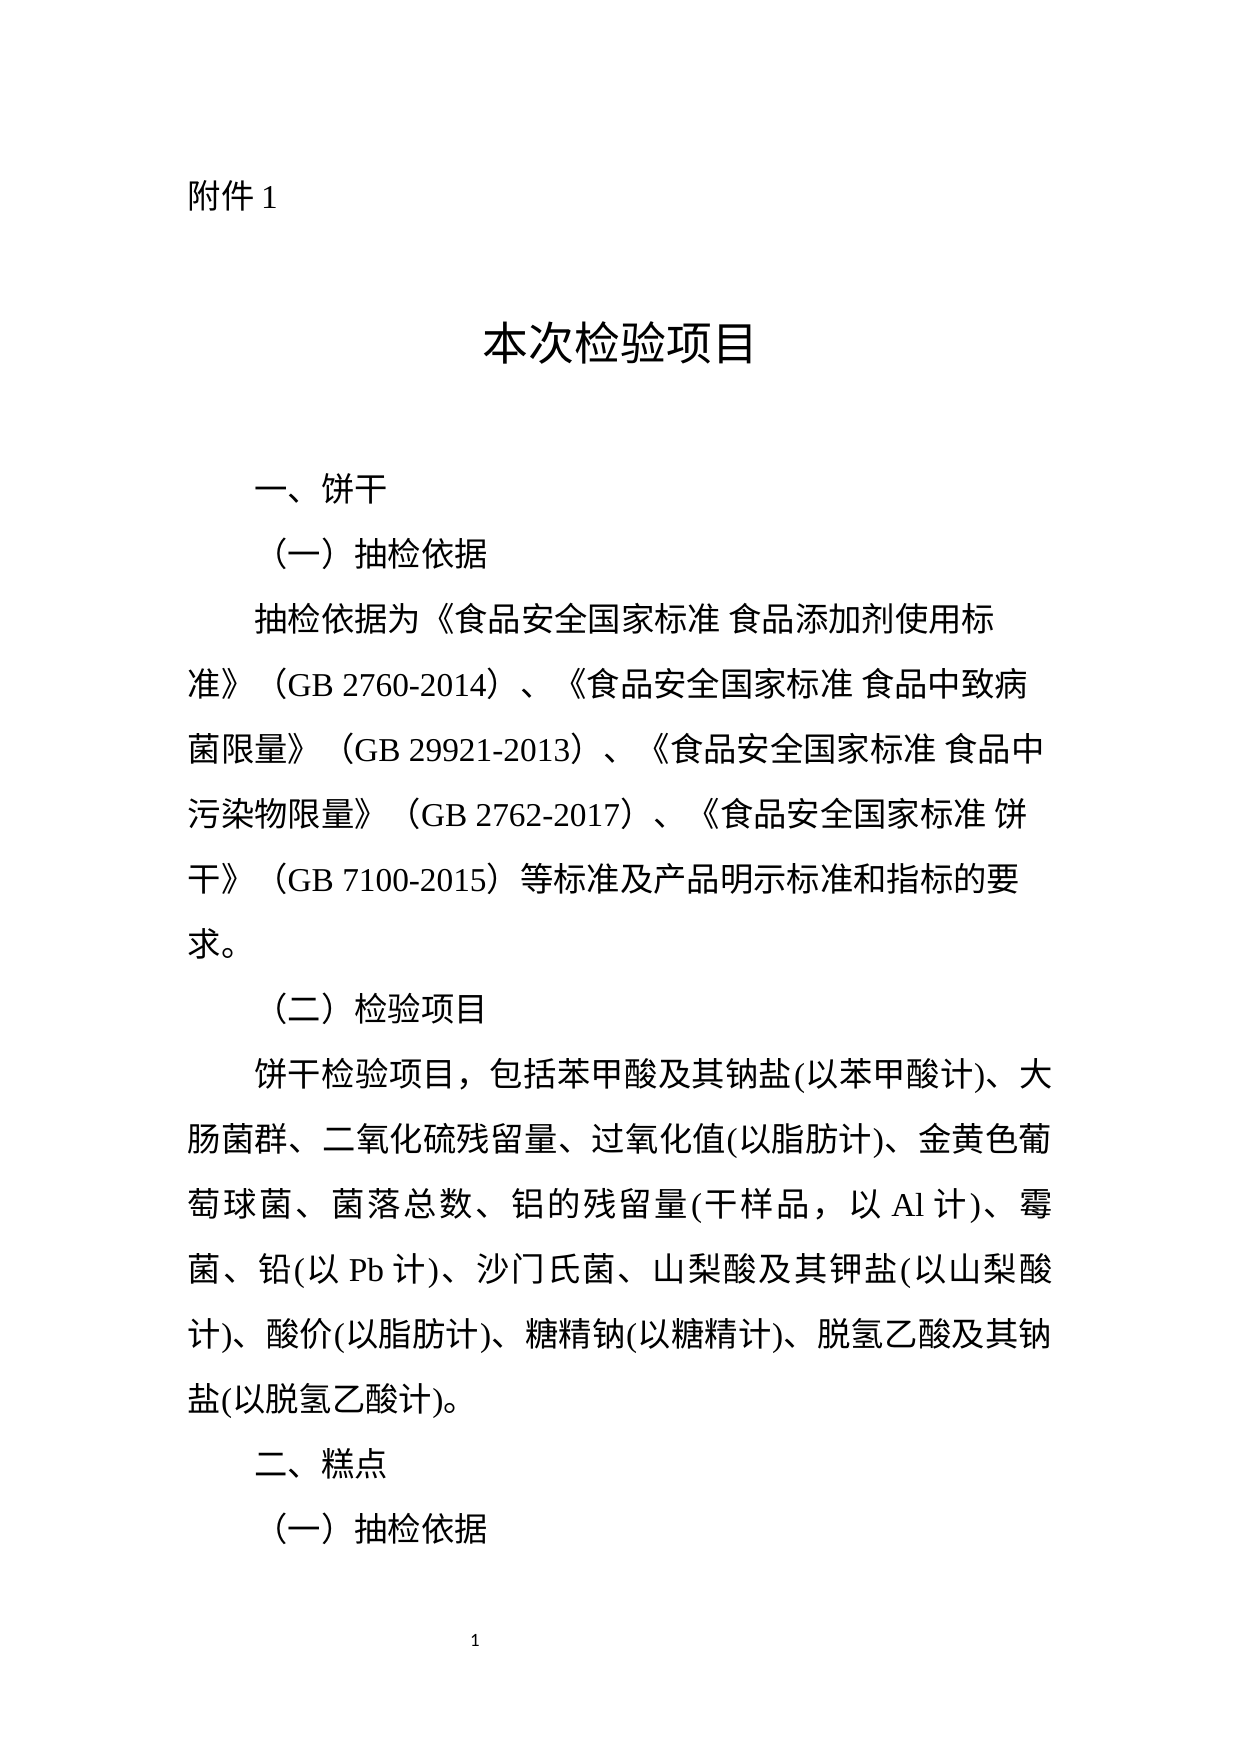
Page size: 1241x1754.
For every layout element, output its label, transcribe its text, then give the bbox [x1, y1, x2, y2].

text 抽检依据为《食品安全国家标准 食品添加剂使用标准》（GB 2760-2014）、《食品安全国家标准 食品中致病菌限量》（GB 29921-2013）、《食品安全国家标准 食品中污染物限量》（GB 2762-2017）、《食品安全国家标准 饼干》（GB 7100-2015）等标准及产品明示标准和指标的要求。 [187, 584, 1053, 974]
text （一）抽检依据 [187, 1494, 1053, 1559]
text 二、糕点 [187, 1429, 1053, 1494]
text 一、饼干 [187, 454, 1053, 519]
text （二）检验项目 [187, 974, 1053, 1039]
text 本次检验项目 [187, 292, 1053, 389]
text 饼干检验项目，包括苯甲酸及其钠盐(以苯甲酸计)、大肠菌群、二氧化硫残留量、过氧化值(以脂肪计)、金黄色葡萄球菌、菌落总数、铝的残留量(干样品，以Al计)、霉菌、铅(以Pb计)、沙门氏菌、山梨酸及其钾盐(以山梨酸计)、酸价(以脂肪计)、糖精钠(以糖精计)、脱氢乙酸及其钠盐(以脱氢乙酸计)。 [187, 1039, 1053, 1429]
text 附件1 [187, 162, 1053, 227]
text （一）抽检依据 [187, 519, 1053, 584]
